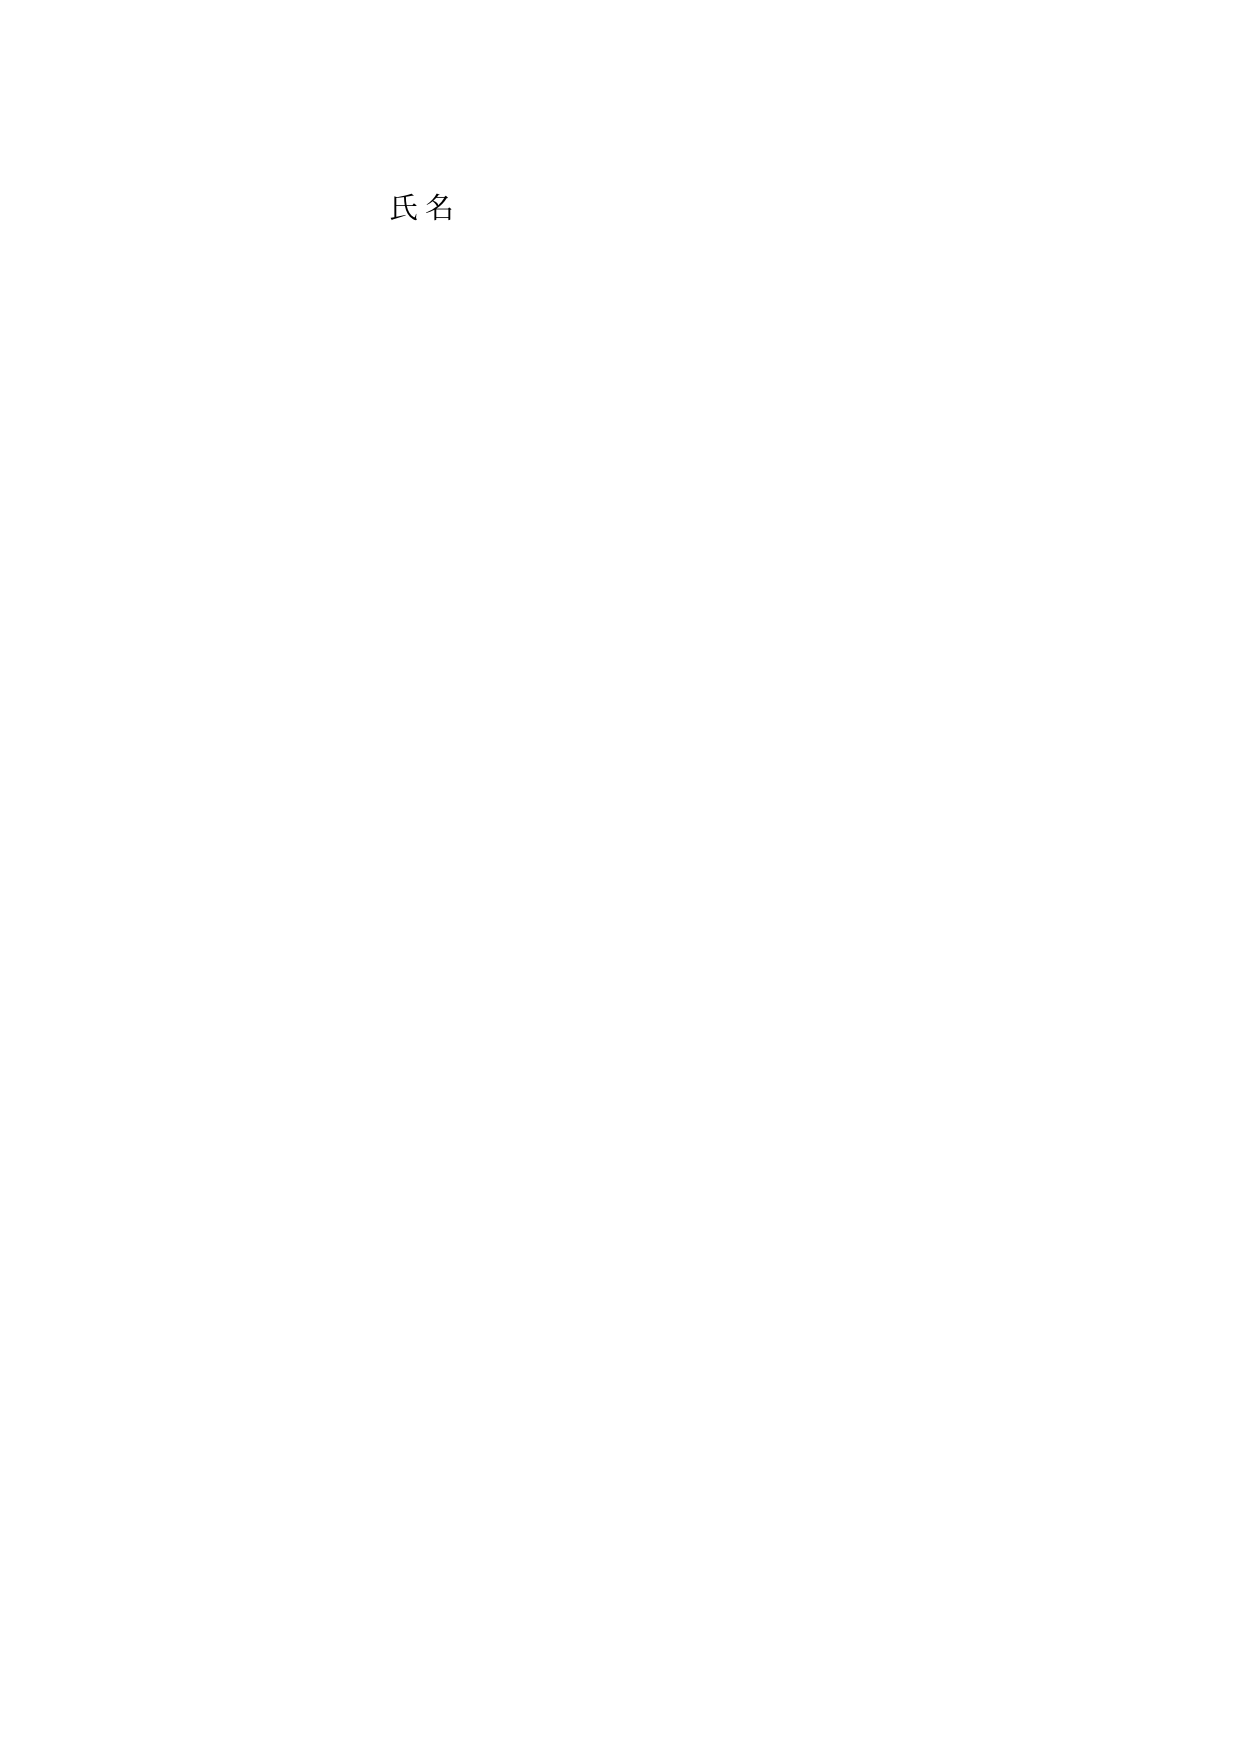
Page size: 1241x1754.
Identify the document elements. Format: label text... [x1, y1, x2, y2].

text 氏名 [177, 178, 1063, 234]
